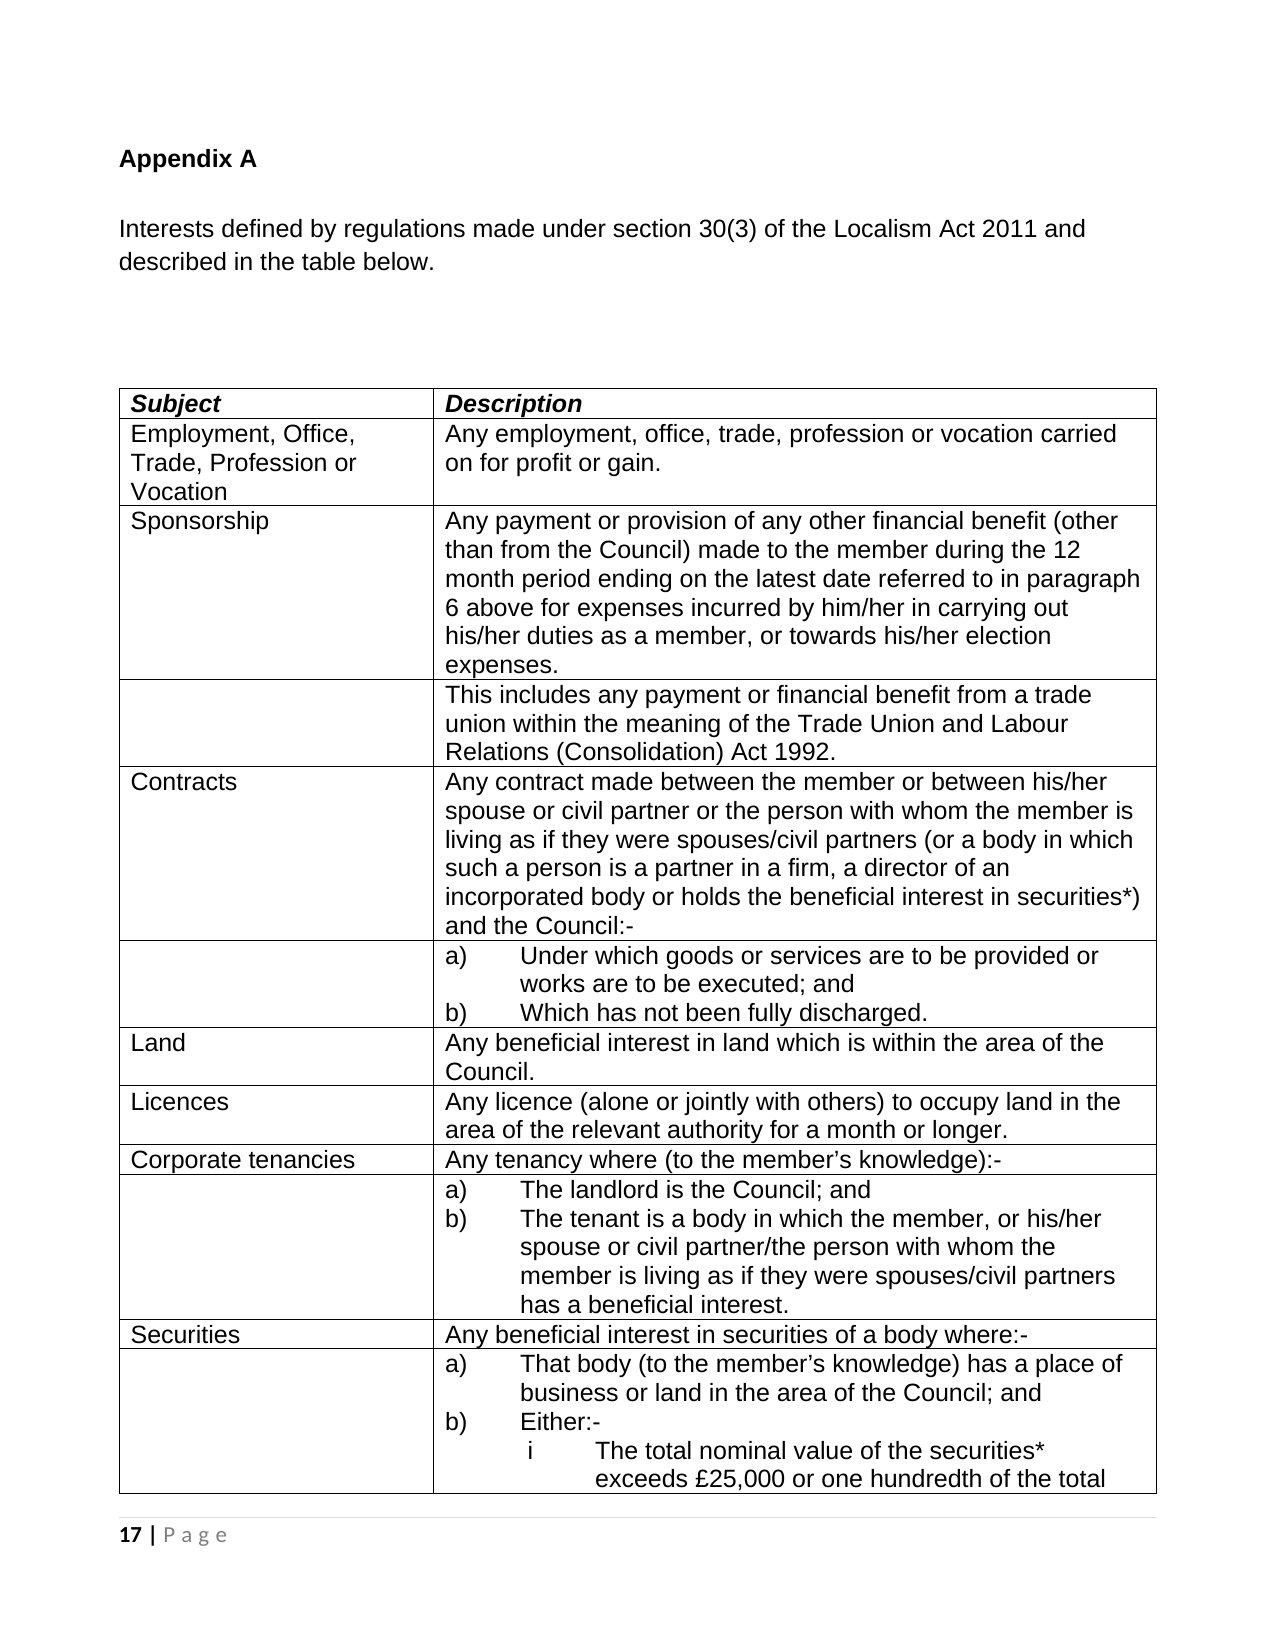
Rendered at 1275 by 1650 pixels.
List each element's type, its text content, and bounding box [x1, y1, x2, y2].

table_cell Any beneficial interest in land which is within the area of the Council. [434, 1028, 1156, 1085]
table_cell Securities [120, 1320, 433, 1348]
table_cell Any employment, office, trade, profession or vocation carried on for profit or gain. [434, 419, 1156, 505]
table_cell Any tenancy where (to the member’s knowledge):- [434, 1145, 1156, 1174]
table_cell [120, 941, 433, 1027]
table_cell [120, 680, 433, 766]
table_cell [120, 1349, 433, 1493]
table_cell Land [120, 1028, 433, 1085]
table_cell This includes any payment or financial benefit from a trade union within the meaning of the Trade Union and Labour Relations (Consolidation) Act 1992. [434, 680, 1156, 766]
table_header Description [434, 389, 1156, 418]
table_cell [434, 1349, 1156, 1493]
table_cell Any payment or provision of any other financial benefit (other than from the Council) made to the member during the 12 month period ending on the latest date referred to in paragraph 6 above for expenses incurred by him/her in carrying out his/her duties as a member, or towards his/her election expenses. [434, 506, 1156, 679]
table_cell Any beneficial interest in securities of a body where:- [434, 1320, 1156, 1348]
table_cell Any licence (alone or jointly with others) to occupy land in the area of the relevant authority for a month or longer. [434, 1086, 1156, 1144]
table_cell Any contract made between the member or between his/her spouse or civil partner or the person with whom the member is living as if they were spouses/civil partners (or a body in which such a person is a partner in a firm, a director of an incorporated body or holds the beneficial interest in securities*) and the Council:- [434, 767, 1156, 939]
table_header Subject [120, 389, 433, 418]
table_cell Under which goods or services are to be provided or works are to be executed; and Which has not been fully discharged. [434, 941, 1156, 1027]
table_cell [120, 1175, 433, 1318]
table_cell Corporate tenancies [120, 1145, 433, 1174]
text Interests defined by regulations made under section 30(3) of the Localism Act 2011 and described in the table below. [118, 214, 1156, 276]
table_cell The landlord is the Council; and The tenant is a body in which the member, or his/her spouse or civil partner/the person with whom the member is living as if they were spouses/civil partners has a beneficial interest. [434, 1175, 1156, 1318]
table_cell Licences [120, 1086, 433, 1144]
text Appendix A [118, 143, 1156, 172]
table_cell Employment, Office, Trade, Profession or Vocation [120, 419, 433, 505]
table_cell Contracts [120, 767, 433, 939]
table_cell Sponsorship [120, 506, 433, 679]
